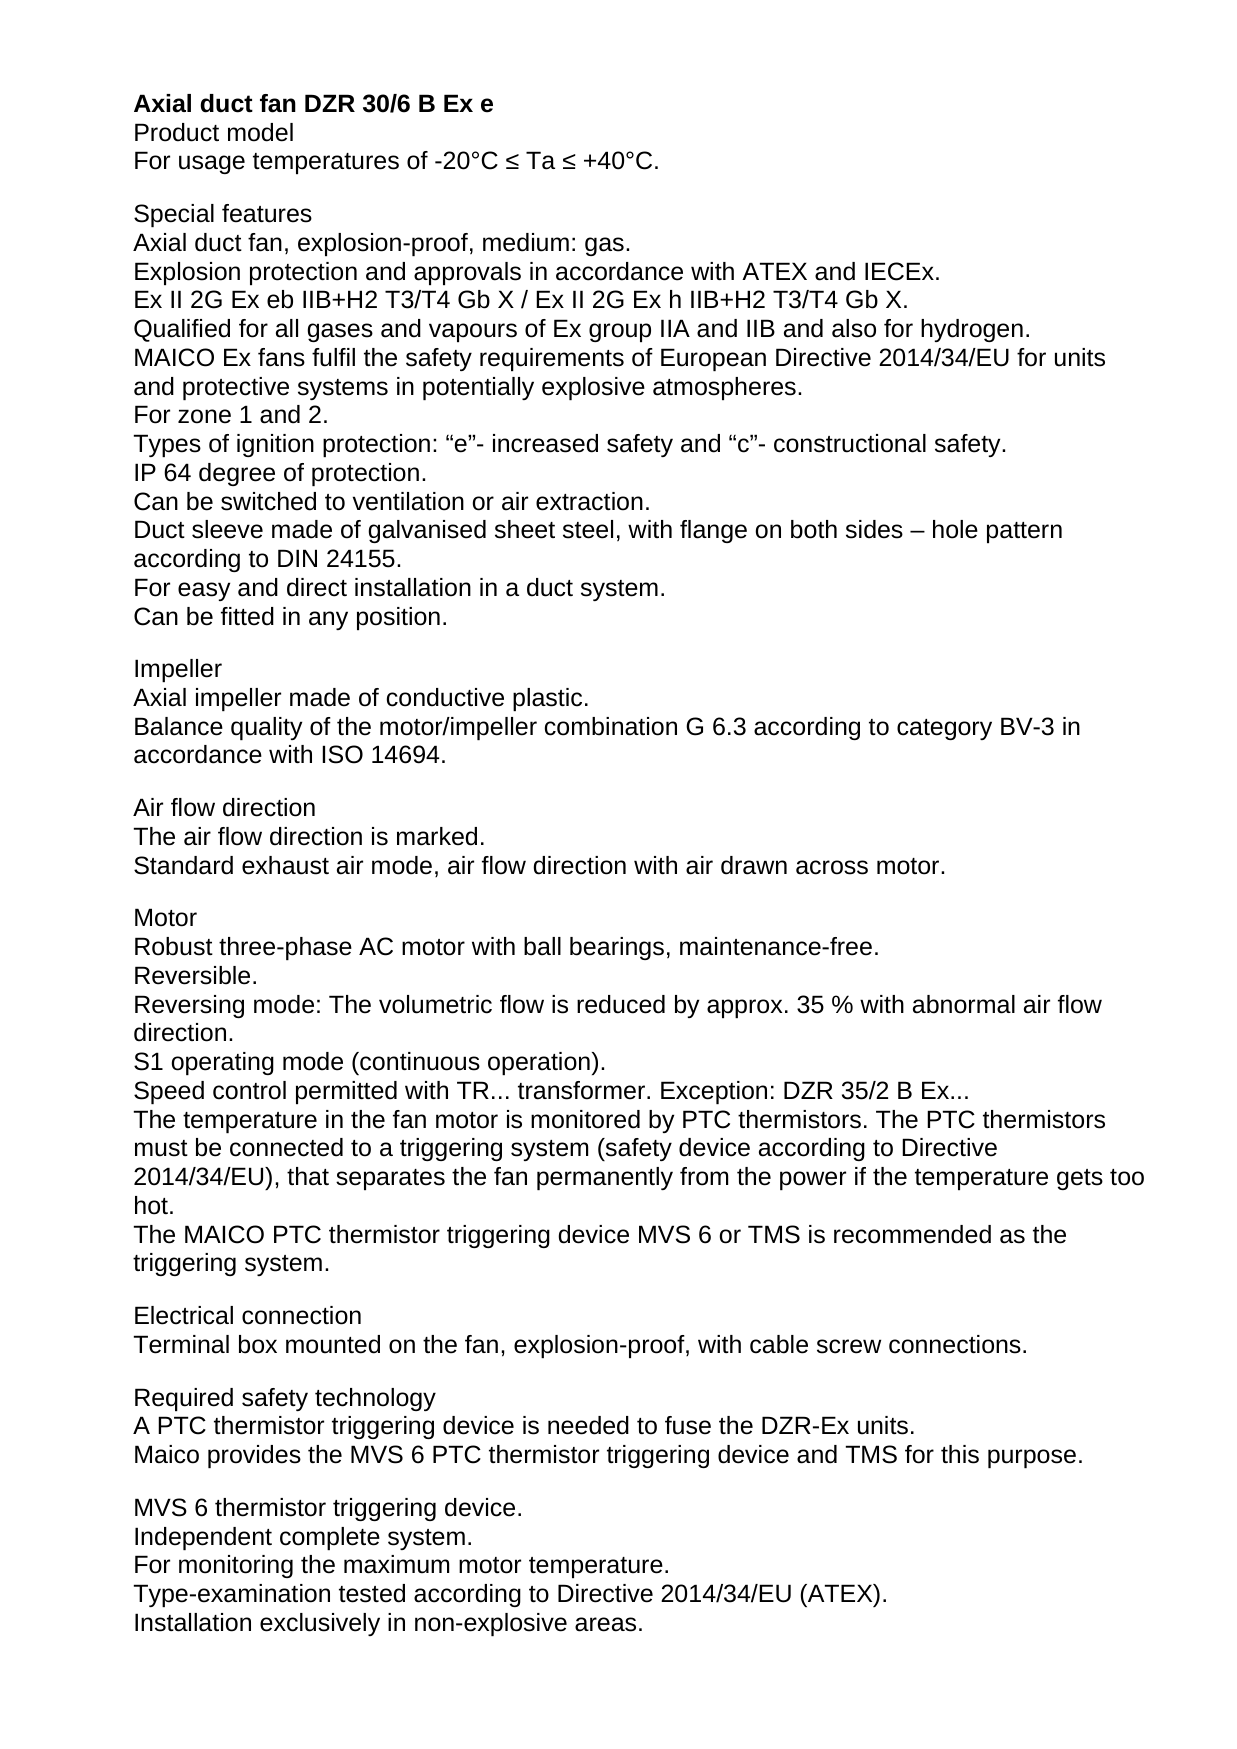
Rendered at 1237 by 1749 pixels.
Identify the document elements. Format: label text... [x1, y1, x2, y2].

text Can be fitted in any position. [133, 601, 1148, 630]
text Ex II 2G Ex eb IIB+H2 T3/T4 Gb X / Ex II 2G Ex h IIB+H2 T3/T4 Gb X. [133, 285, 1148, 314]
text Maico provides the MVS 6 PTC thermistor triggering device and TMS for this purpose. [133, 1440, 1148, 1469]
text Standard exhaust air mode, air flow direction with air drawn across motor. [133, 851, 1148, 879]
text Axial impeller made of conductive plastic. [133, 683, 1148, 712]
text Reversing mode: The volumetric flow is reduced by approx. 35 % with abnormal air flow direction. [133, 989, 1148, 1047]
text Balance quality of the motor/impeller combination G 6.3 according to category BV-3 in accordance with ISO 14694. [133, 712, 1148, 769]
text Types of ignition protection: “e”- increased safety and “c”- constructional safety. [133, 429, 1148, 458]
text MAICO Ex fans fulfil the safety requirements of European Directive 2014/34/EU for units and protective systems in potentially explosive atmospheres. [133, 343, 1148, 400]
text Axial duct fan, explosion-proof, medium: gas. [133, 228, 1148, 256]
text Speed control permitted with TR... transformer. Exception: DZR 35/2 B Ex... [133, 1076, 1148, 1104]
text The MAICO PTC thermistor triggering device MVS 6 or TMS is recommended as the triggering system. [133, 1219, 1148, 1277]
text Robust three-phase AC motor with ball bearings, maintenance-free. [133, 932, 1148, 961]
text Special features [133, 199, 1148, 228]
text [133, 1550, 1148, 1579]
text Electrical connection [133, 1301, 1148, 1330]
text Installation exclusively in non-explosive areas. [133, 1608, 1148, 1636]
text S1 operating mode (continuous operation). [133, 1047, 1148, 1076]
text The air flow direction is marked. [133, 822, 1148, 851]
text Product model [133, 117, 1148, 146]
text Explosion protection and approvals in accordance with ATEX and IECEx. [133, 256, 1148, 285]
text For usage temperatures of -20°C ≤ Ta ≤ +40°C. [133, 146, 1148, 175]
text Air flow direction [133, 793, 1148, 822]
text A PTC thermistor triggering device is needed to fuse the DZR-Ex units. [133, 1411, 1148, 1440]
text For easy and direct installation in a duct system. [133, 573, 1148, 601]
text For zone 1 and 2. [133, 400, 1148, 429]
text Qualified for all gases and vapours of Ex group IIA and IIB and also for hydrogen. [133, 314, 1148, 343]
text The temperature in the fan motor is monitored by PTC thermistors. The PTC thermistors must be connected to a triggering system (safety device according to Directive 2014/34/EU), that separates the fan permanently from the power if the temperature gets too hot. [133, 1104, 1148, 1219]
text Can be switched to ventilation or air extraction. [133, 486, 1148, 515]
text Reversible. [133, 961, 1148, 989]
text Motor [133, 903, 1148, 932]
text Impeller [133, 654, 1148, 683]
text Independent complete system. [133, 1521, 1148, 1550]
text MVS 6 thermistor triggering device. [133, 1493, 1148, 1521]
text IP 64 degree of protection. [133, 458, 1148, 486]
text Terminal box mounted on the fan, explosion-proof, with cable screw connections. [133, 1330, 1148, 1358]
text Required safety technology [133, 1382, 1148, 1411]
text Axial duct fan DZR 30/6 B Ex e [133, 89, 1148, 117]
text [133, 1579, 1148, 1608]
text Duct sleeve made of galvanised sheet steel, with flange on both sides – hole pattern according to DIN 24155. [133, 515, 1148, 573]
